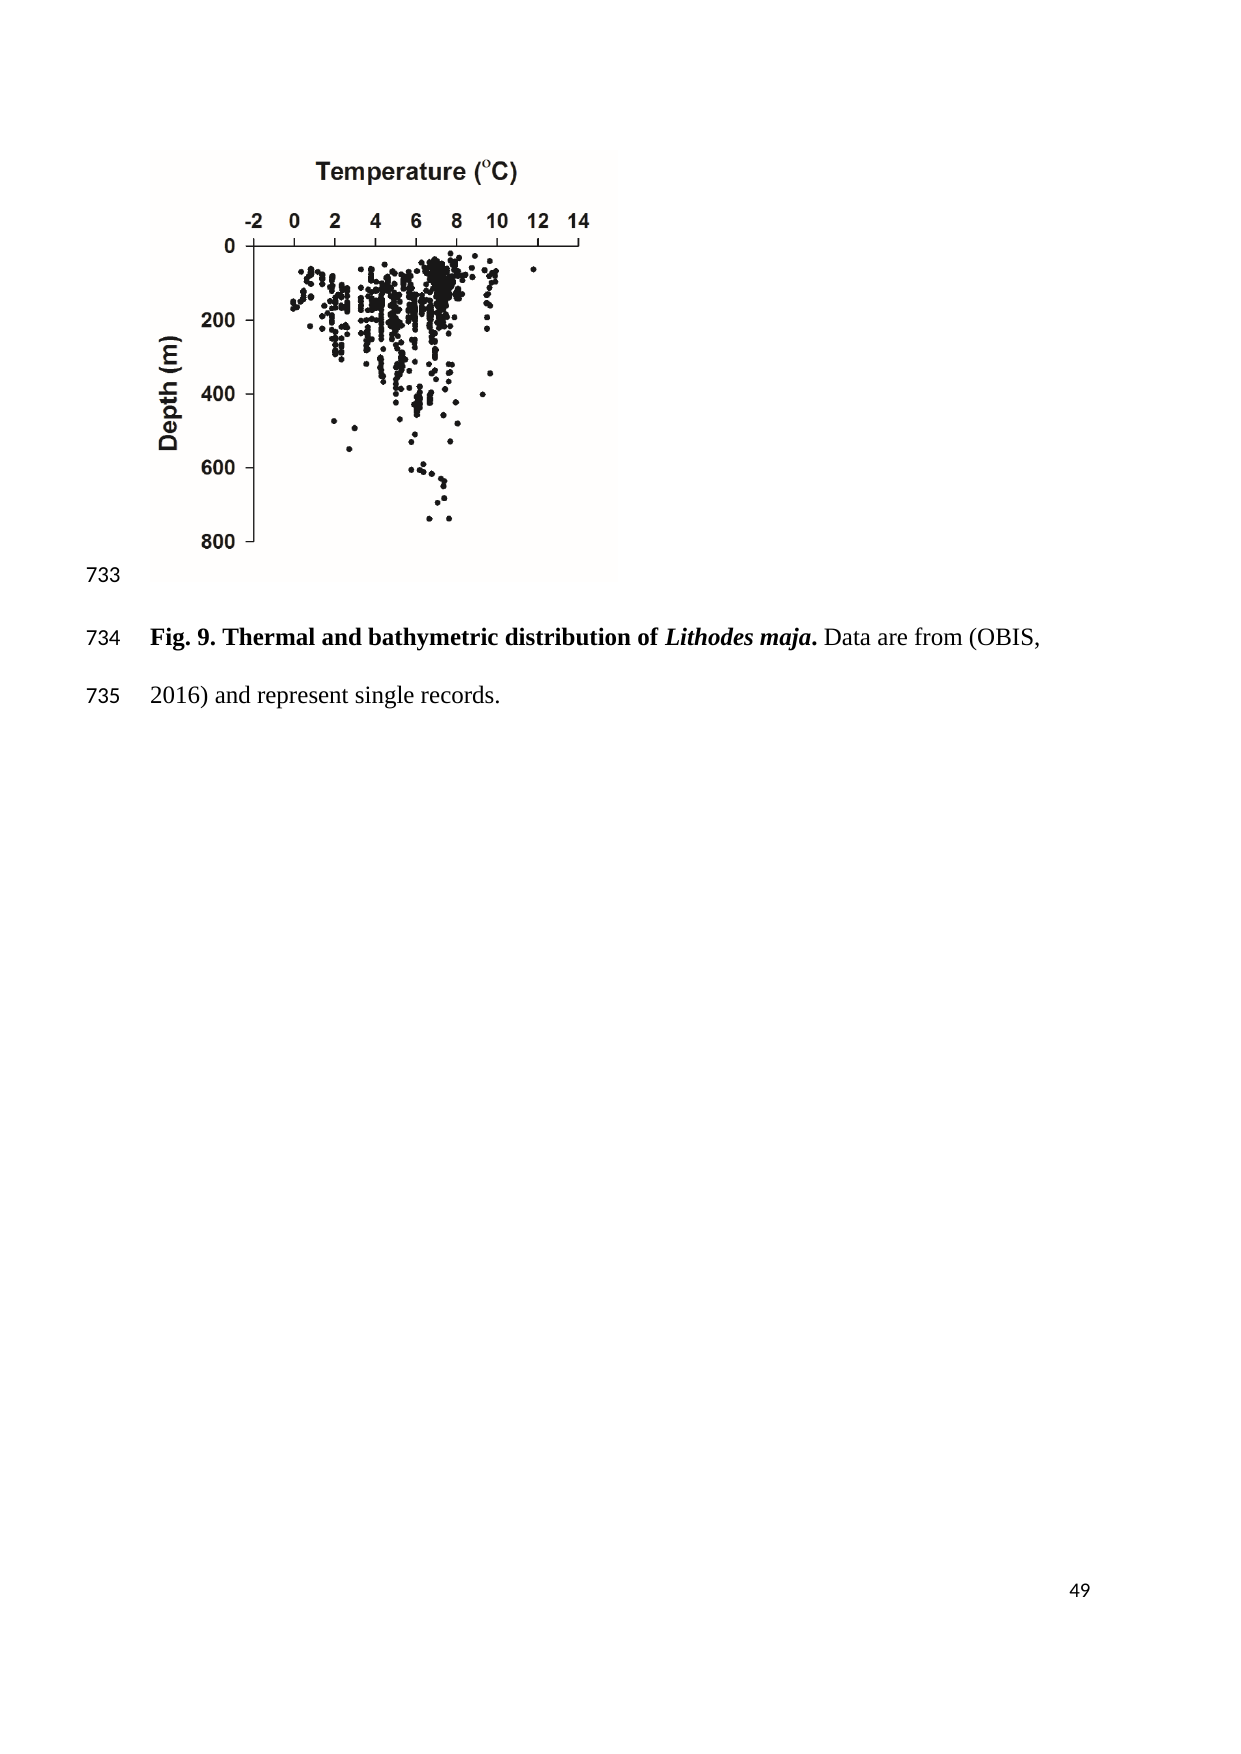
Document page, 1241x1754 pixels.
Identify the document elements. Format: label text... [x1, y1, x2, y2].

picture [150, 150, 618, 582]
text Fig. 9. Thermal and bathymetric distribution of Lithodes maja. Data are from (OBIS, 2016) and represent single records. [150, 622, 1090, 709]
